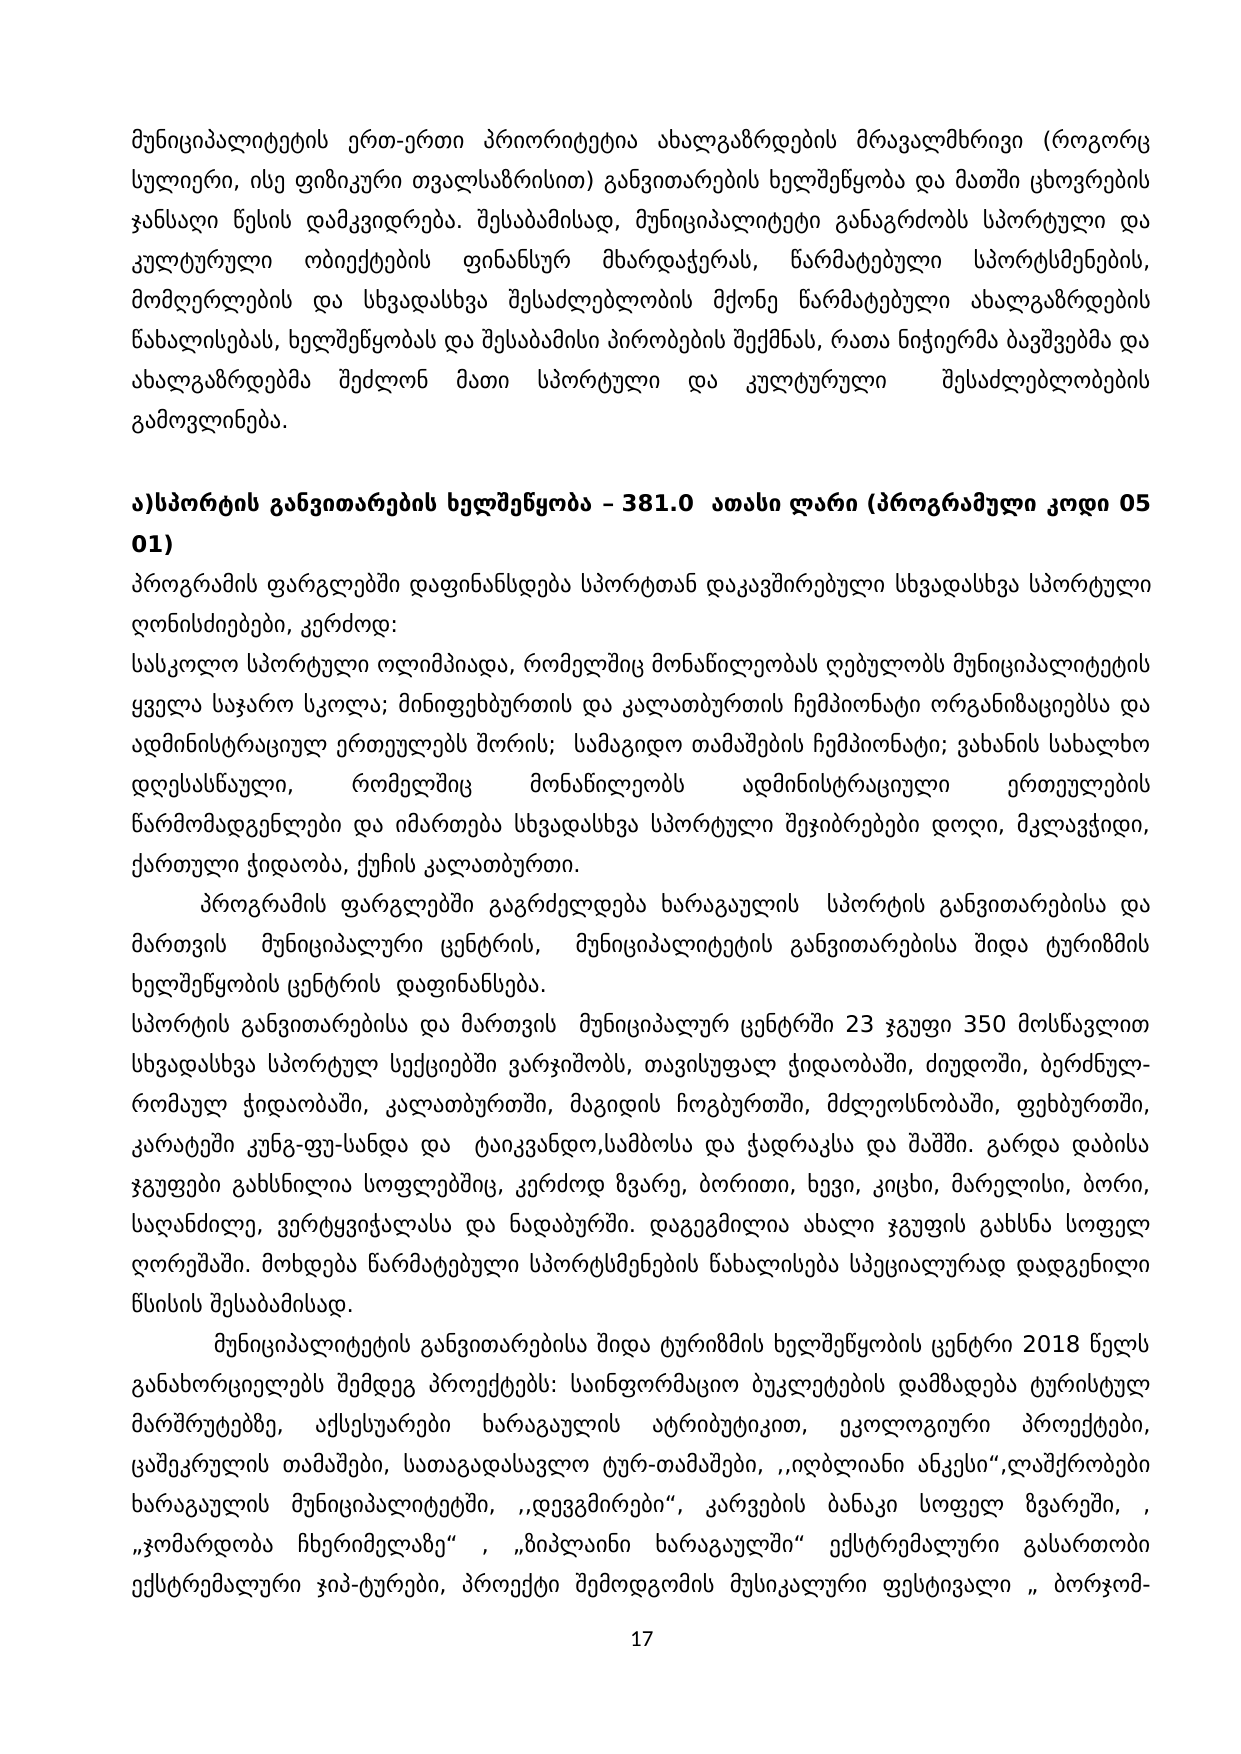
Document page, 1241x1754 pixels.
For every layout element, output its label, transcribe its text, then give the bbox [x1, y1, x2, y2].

text სპორტის განვითარებისა და მართვის მუნიციპალურ ცენტრში 23 ჯგუფი 350 მოსწავლით სხვადასხვა სპორტულ სექციებში ვარჯიშობს, თავისუფალ ჭიდაობაში, ძიუდოში, ბერძნულ-რომაულ ჭიდაობაში, კალათბურთში, მაგიდის ჩოგბურთში, მძლეოსნობაში, ფეხბურთში, კარატეში კუნგ-ფუ-სანდა და ტაიკვანდო,სამბოსა და ჭადრაკსა და შაშში. გარდა დაბისა ჯგუფები გახსნილია სოფლებშიც, კერძოდ ზვარე, ბორითი, ხევი, კიცხი, მარელისი, ბორი, საღანძილე, ვერტყვიჭალასა და ნადაბურში. დაგეგმილია ახალი ჯგუფის გახსნა სოფელ ღორეშაში. მოხდება წარმატებული სპორტსმენების წახალისება სპეციალურად დადგენილი წსისის შესაბამისად. [131, 1012, 1152, 1318]
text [131, 1332, 1152, 1598]
text პროგრამის ფარგლებში გაგრძელდება ხარაგაულის სპორტის განვითარებისა და მართვის მუნიციპალური ცენტრის, მუნიციპალიტეტის განვითარებისა შიდა ტურიზმის ხელშეწყობის ცენტრის დაფინანსება. [131, 892, 1152, 998]
list ა)სპორტის განვითარების ხელშეწყობა – 381.0 ათასი ლარი (პროგრამული კოდი 05 01) [131, 487, 1152, 558]
text სასკოლო სპორტული ოლიმპიადა, რომელშიც მონაწილეობას ღებულობს მუნიციპალიტეტის ყველა საჯარო სკოლა; მინიფეხბურთის და კალათბურთის ჩემპიონატი ორგანიზაციებსა და ადმინისტრაციულ ერთეულებს შორის; სამაგიდო თამაშების ჩემპიონატი; ვახანის სახალხო დღესასწაული, რომელშიც მონაწილეობს ადმინისტრაციული ერთეულების წარმომადგენლები და იმართება სხვადასხვა სპორტული შეჯიბრებები დოღი, მკლავჭიდი, ქართული ჭიდაობა, ქუჩის კალათბურთი. [131, 652, 1152, 878]
list მუნიციპალიტეტის ერთ-ერთი პრიორიტეტია ახალგაზრდების მრავალმხრივი (როგორც სულიერი, ისე ფიზიკური თვალსაზრისით) განვითარების ხელშეწყობა და მათში ცხოვრების ჯანსაღი წესის დამკვიდრება. შესაბამისად, მუნიციპალიტეტი განაგრძობს სპორტული და კულტურული ობიექტების ფინანსურ მხარდაჭერას, წარმატებული სპორტსმენების, მომღერლების და სხვადასხვა შესაძლებლობის მქონე წარმატებული ახალგაზრდების წახალისებას, ხელშეწყობას და შესაბამისი პირობების შექმნას, რათა ნიჭიერმა ბავშვებმა და ახალგაზრდებმა შეძლონ მათი სპორტული და კულტურული შესაძლებლობების გამოვლინება. [131, 127, 1152, 434]
text პროგრამის ფარგლებში დაფინანსდება სპორტთან დაკავშირებული სხვადასხვა სპორტული ღონისძიებები, კერძოდ: [131, 572, 1152, 638]
